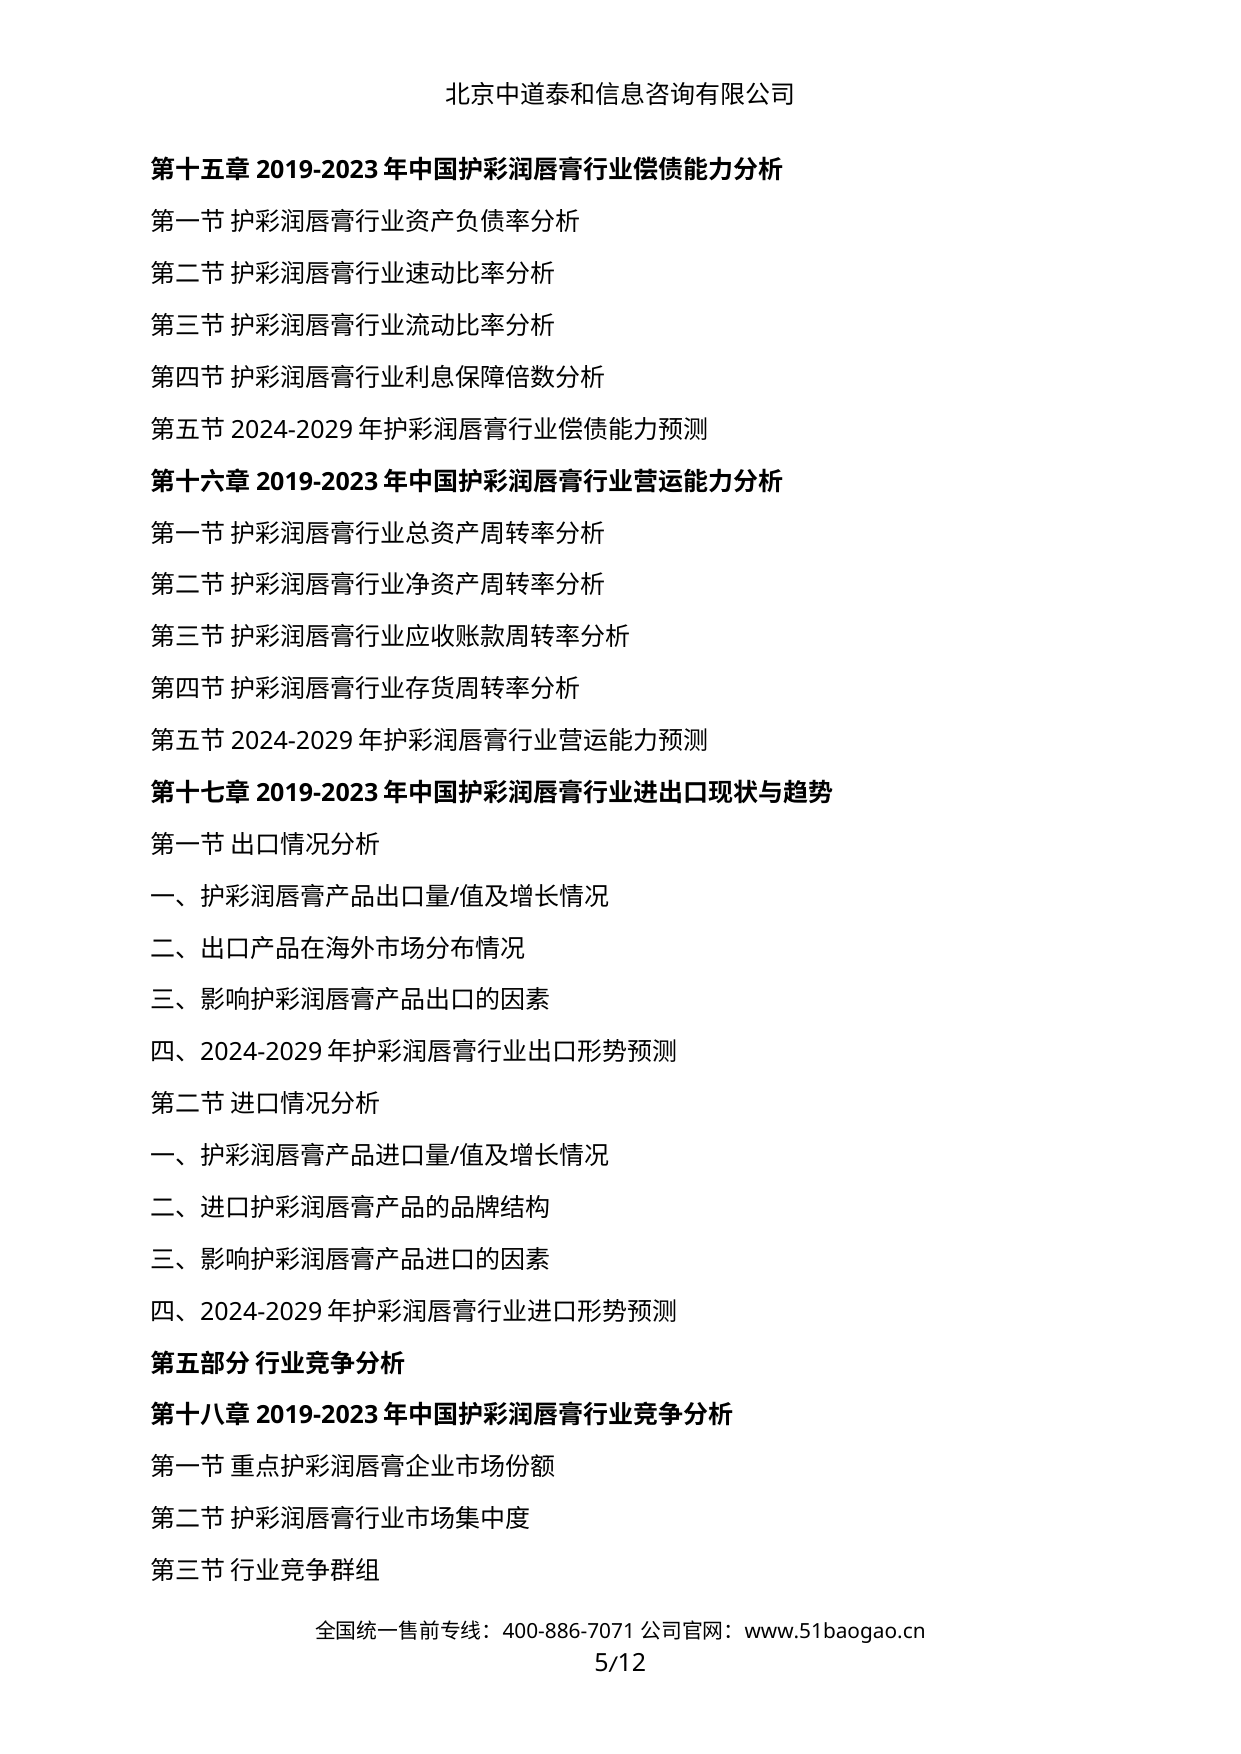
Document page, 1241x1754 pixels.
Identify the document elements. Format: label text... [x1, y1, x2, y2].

text 第五节 2024-2029年护彩润唇膏行业偿债能力预测 [150, 409, 1090, 446]
text 四、2024-2029年护彩润唇膏行业出口形势预测 [150, 1032, 1090, 1068]
text 第一节 护彩润唇膏行业总资产周转率分析 [150, 513, 1090, 549]
text 三、影响护彩润唇膏产品出口的因素 [150, 980, 1090, 1016]
text 第四节 护彩润唇膏行业存货周转率分析 [150, 669, 1090, 705]
text 第十五章 2019-2023年中国护彩润唇膏行业偿债能力分析 [150, 150, 1090, 186]
text 第三节 护彩润唇膏行业应收账款周转率分析 [150, 617, 1090, 653]
text 第三节 行业竞争群组 [150, 1551, 1090, 1587]
text 三、影响护彩润唇膏产品进口的因素 [150, 1239, 1090, 1276]
text 二、进口护彩润唇膏产品的品牌结构 [150, 1187, 1090, 1224]
text 第四节 护彩润唇膏行业利息保障倍数分析 [150, 357, 1090, 394]
text 第二节 护彩润唇膏行业速动比率分析 [150, 254, 1090, 290]
text 第一节 出口情况分析 [150, 824, 1090, 861]
text 一、护彩润唇膏产品出口量/值及增长情况 [150, 876, 1090, 912]
text 第十六章 2019-2023年中国护彩润唇膏行业营运能力分析 [150, 461, 1090, 497]
text 第二节 护彩润唇膏行业市场集中度 [150, 1499, 1090, 1535]
text 四、2024-2029年护彩润唇膏行业进口形势预测 [150, 1291, 1090, 1327]
text 第二节 护彩润唇膏行业净资产周转率分析 [150, 565, 1090, 601]
text 第二节 进口情况分析 [150, 1084, 1090, 1120]
text 第十七章 2019-2023年中国护彩润唇膏行业进出口现状与趋势 [150, 772, 1090, 809]
text 一、护彩润唇膏产品进口量/值及增长情况 [150, 1136, 1090, 1172]
text 第五节 2024-2029年护彩润唇膏行业营运能力预测 [150, 721, 1090, 757]
text 二、出口产品在海外市场分布情况 [150, 928, 1090, 964]
text 第一节 护彩润唇膏行业资产负债率分析 [150, 202, 1090, 238]
text 第十八章 2019-2023年中国护彩润唇膏行业竞争分析 [150, 1395, 1090, 1431]
text 第五部分 行业竞争分析 [150, 1343, 1090, 1379]
text 第一节 重点护彩润唇膏企业市场份额 [150, 1447, 1090, 1483]
text 第三节 护彩润唇膏行业流动比率分析 [150, 306, 1090, 342]
